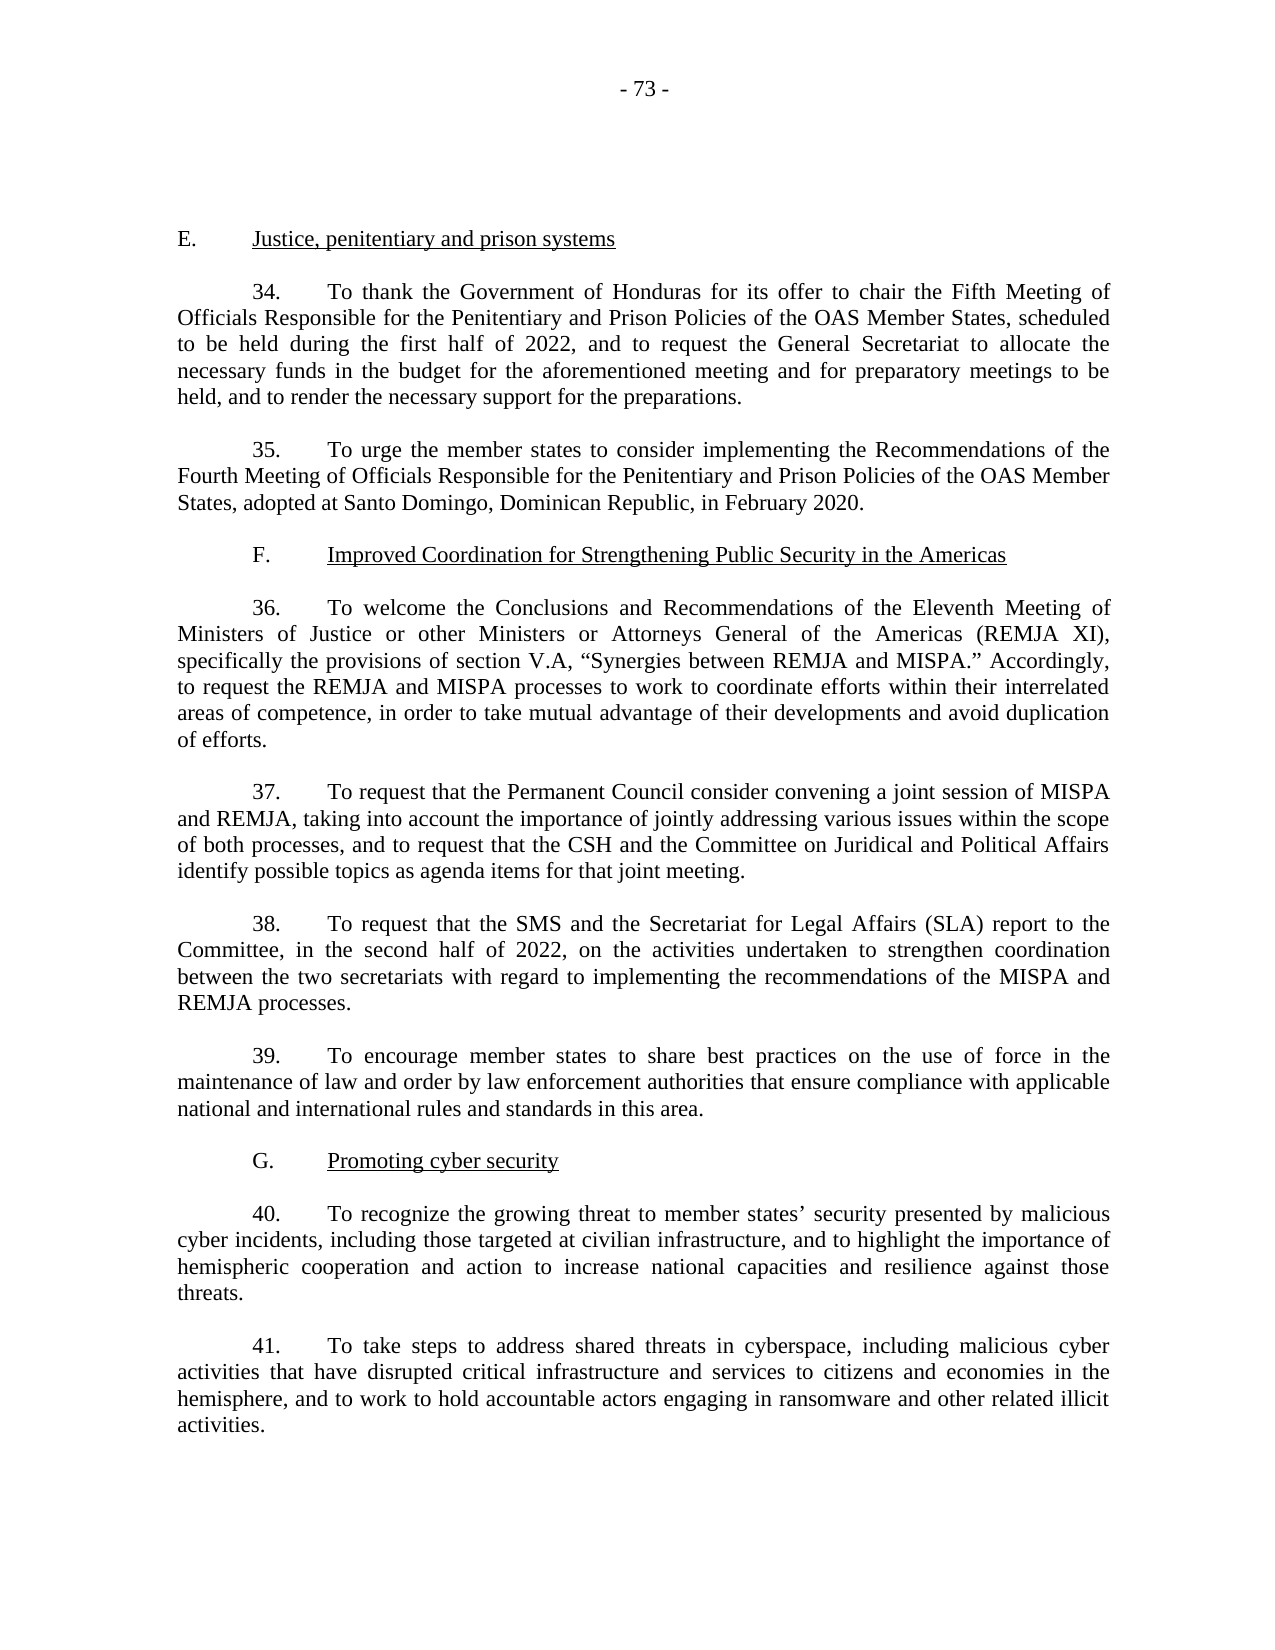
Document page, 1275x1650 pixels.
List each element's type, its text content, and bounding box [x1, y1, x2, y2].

list To thank the Government of Honduras for its offer to chair the Fifth Meeting of Officials Responsible for the Penitentiary and Prison Policies of the OAS Member States, scheduled to be held during the first half of 2022, and to request the General Secretariat to allocate the necessary funds in the budget for the aforementioned meeting and for preparatory meetings to be held, and to render the necessary support for the preparations. [177, 278, 1111, 409]
list Improved Coordination for Strengthening Public Security in the Americas [252, 541, 1111, 568]
list To request that the Permanent Council consider convening a joint session of MISPA and REMJA, taking into account the importance of jointly addressing various issues within the scope of both processes, and to request that the CSH and the Committee on Juridical and Political Affairs identify possible topics as agenda items for that joint meeting. [177, 778, 1111, 884]
list Promoting cyber security [252, 1147, 1111, 1174]
list To request that the SMS and the Secretariat for Legal Affairs (SLA) report to the Committee, in the second half of 2022, on the activities undertaken to strengthen coordination between the two secretariats with regard to implementing the recommendations of the MISPA and REMJA processes. [177, 910, 1111, 1016]
list To take steps to address shared threats in cyberspace, including malicious cyber activities that have disrupted critical infrastructure and services to citizens and economies in the hemisphere, and to work to hold accountable actors engaging in ransomware and other related illicit activities. [177, 1332, 1111, 1437]
list To encourage member states to share best practices on the use of force in the maintenance of law and order by law enforcement authorities that ensure compliance with applicable national and international rules and standards in this area. [177, 1042, 1111, 1121]
list To urge the member states to consider implementing the Recommendations of the Fourth Meeting of Officials Responsible for the Penitentiary and Prison Policies of the OAS Member States, adopted at Santo Domingo, Dominican Republic, in February 2020. [177, 436, 1111, 515]
list To welcome the Conclusions and Recommendations of the Eleventh Meeting of Ministers of Justice or other Ministers or Attorneys General of the Americas (REMJA XI), specifically the provisions of section V.A, “Synergies between REMJA and MISPA.” Accordingly, to request the REMJA and MISPA processes to work to coordinate efforts within their interrelated areas of competence, in order to take mutual advantage of their developments and avoid duplication of efforts. [177, 594, 1111, 752]
list To recognize the growing threat to member states’ security presented by malicious cyber incidents, including those targeted at civilian infrastructure, and to highlight the importance of hemispheric cooperation and action to increase national capacities and resilience against those threats. [177, 1200, 1111, 1306]
list Justice, penitentiary and prison systems [177, 225, 1111, 251]
